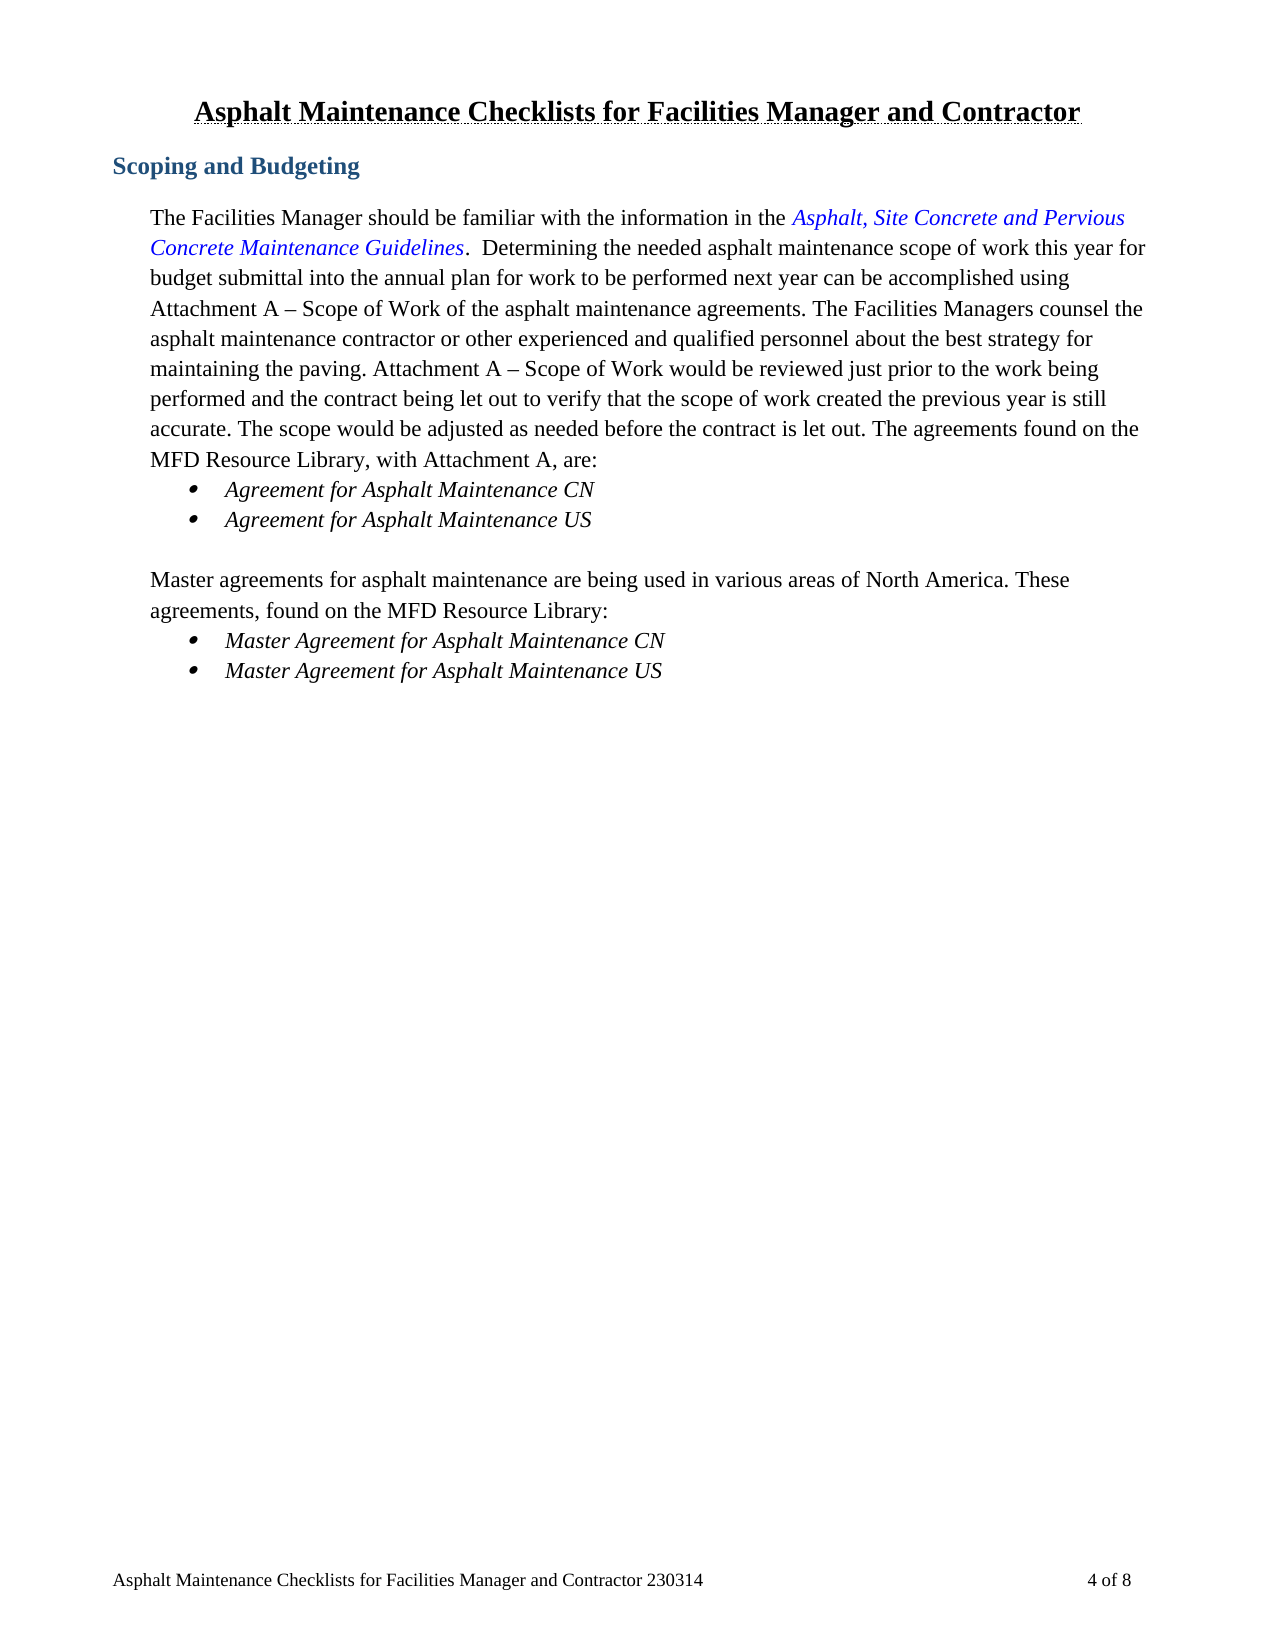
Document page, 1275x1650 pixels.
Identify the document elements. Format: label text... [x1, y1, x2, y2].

subtitle Scoping and Budgeting [112, 151, 1162, 180]
text Master agreements for asphalt maintenance are being used in various areas of North America. These agreements, found on the MFD Resource Library: [150, 566, 1162, 623]
list Master Agreement for Asphalt Maintenance CN [187, 627, 1162, 653]
list Agreement for Asphalt Maintenance US [187, 506, 1162, 532]
list Agreement for Asphalt Maintenance CN [187, 476, 1162, 502]
subtitle Asphalt Maintenance Checklists for Facilities Manager and Contractor [112, 94, 1162, 127]
text The Facilities Manager should be familiar with the information in the Asphalt, Site Concrete and Pervious Concrete Maintenance Guidelines. Determining the needed asphalt maintenance scope of work this year for budget submittal into the annual plan for work to be performed next year can be accomplished using Attachment A – Scope of Work of the asphalt maintenance agreements. The Facilities Managers counsel the asphalt maintenance contractor or other experienced and qualified personnel about the best strategy for maintaining the paving. Attachment A – Scope of Work would be reviewed just prior to the work being performed and the contract being let out to verify that the scope of work created the previous year is still accurate. The scope would be adjusted as needed before the contract is let out. The agreements found on the MFD Resource Library, with Attachment A, are: [150, 204, 1162, 472]
list Master Agreement for Asphalt Maintenance US [187, 657, 1162, 683]
